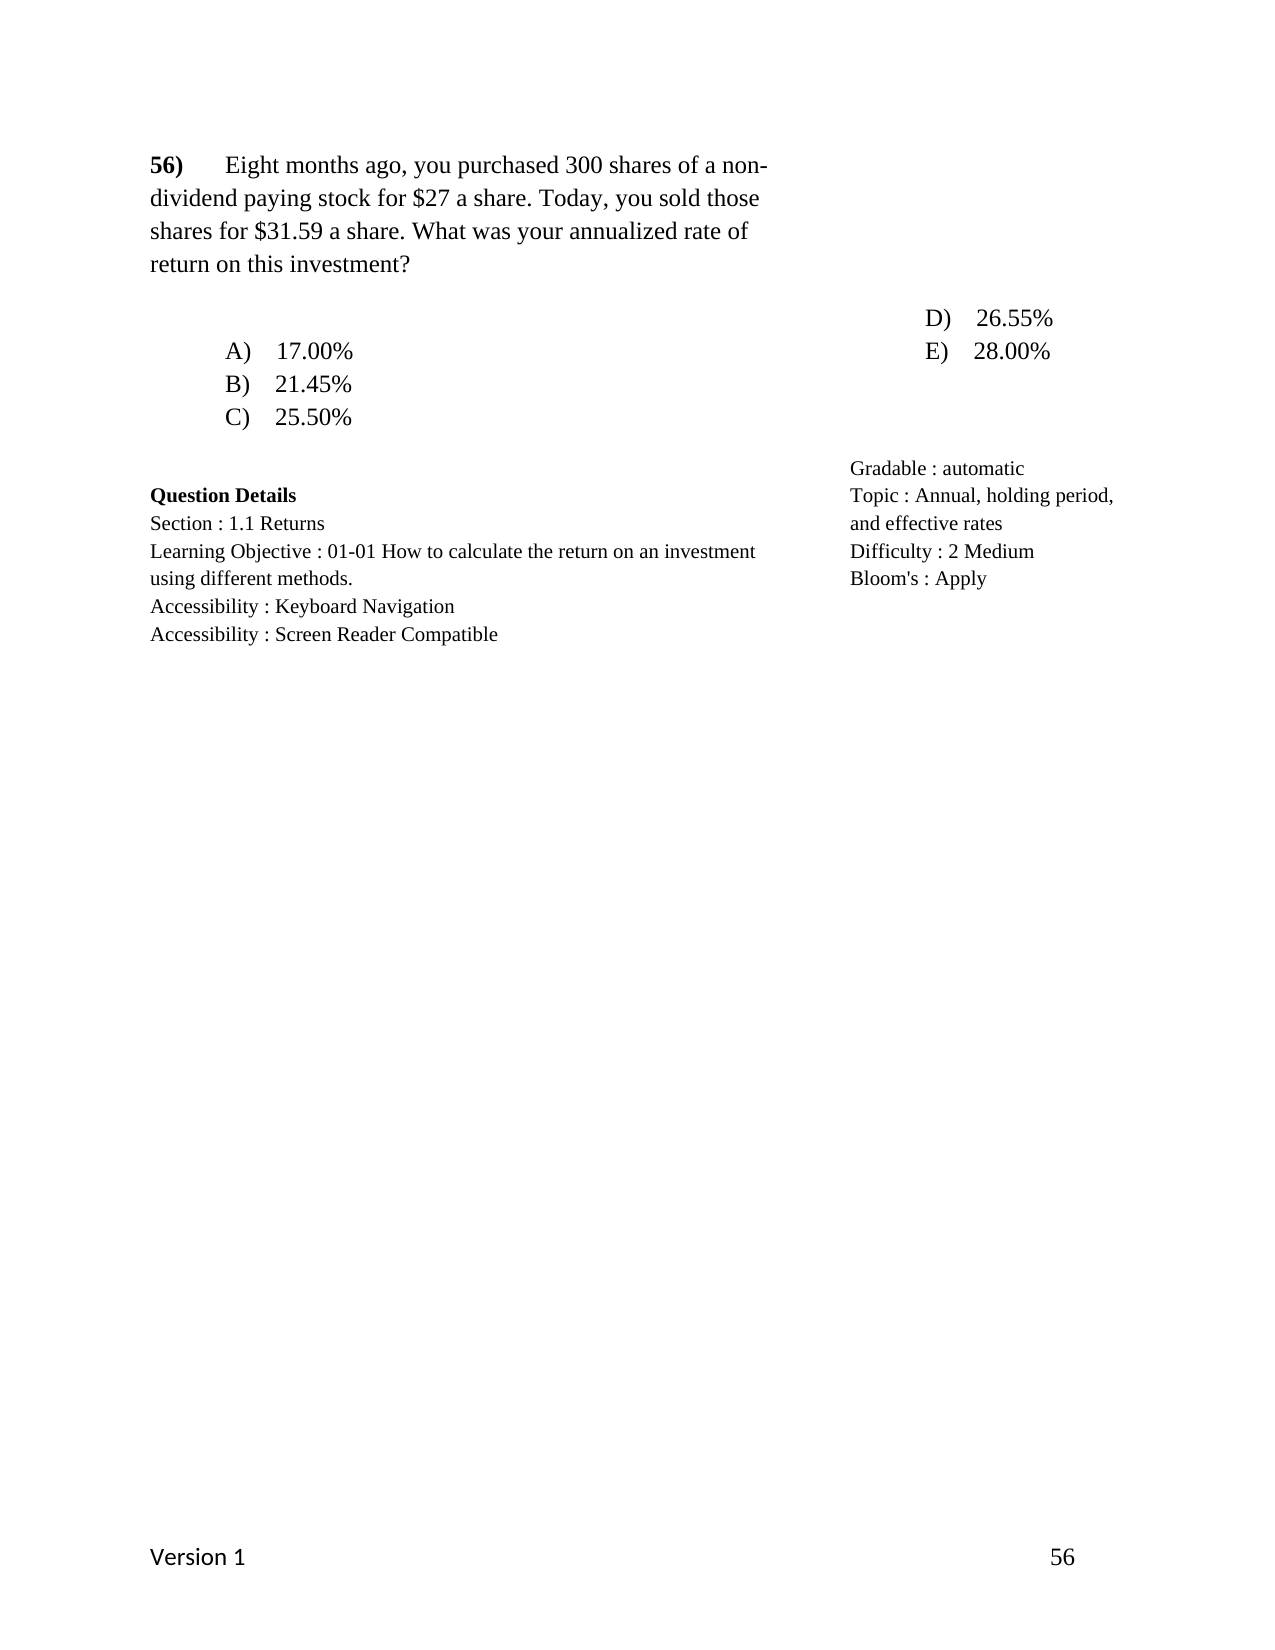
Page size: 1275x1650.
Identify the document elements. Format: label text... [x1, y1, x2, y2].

text A) 17.00% B) 21.45% C) 25.50% D) 26.55% E) 28.00% [150, 303, 775, 431]
text 56) Eight months ago, you purchased 300 shares of a non-dividend paying stock for $27 a share. Today, you sold those shares for $31.59 a share. What was your annualized rate of return on this investment? [150, 150, 775, 278]
text Question Details Section : 1.1 Returns Learning Objective : 01-01 How to calculate the return on an investment using different methods. Accessibility : Keyboard Navigation Accessibility : Screen Reader Compatible Gradable : automatic Topic : Annual, holding period, and effective rates Difficulty : 2 Medium Bloom's : Apply [150, 456, 775, 646]
text Question Details Section : 1.1 Returns Learning Objective : 01-01 How to calculate the return on an investment using different methods. Accessibility : Keyboard Navigation Accessibility : Screen Reader Compatible Gradable : automatic Topic : Annual, holding period, and effective rates Difficulty : 2 Medium Bloom's : Apply [850, 456, 1125, 590]
text A) 17.00% B) 21.45% C) 25.50% D) 26.55% E) 28.00% [850, 303, 1125, 398]
